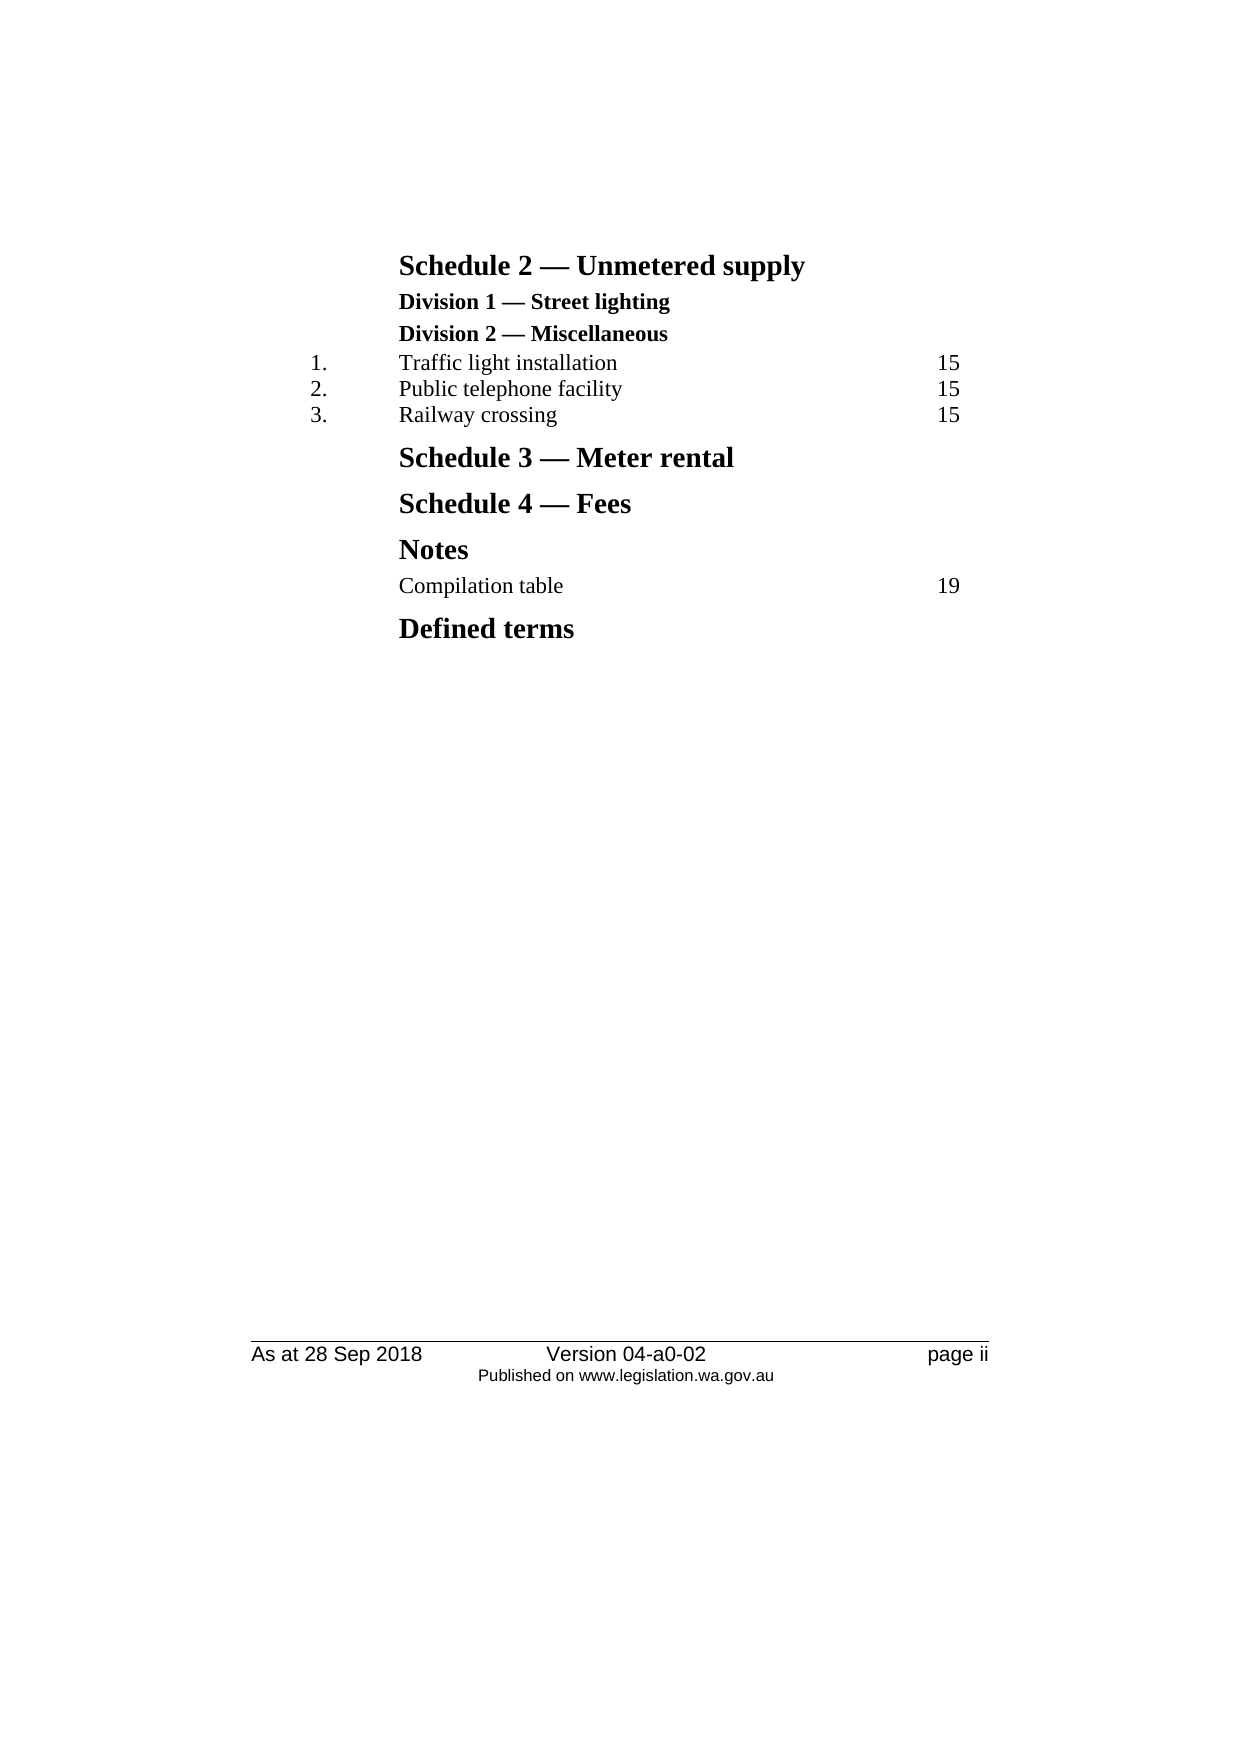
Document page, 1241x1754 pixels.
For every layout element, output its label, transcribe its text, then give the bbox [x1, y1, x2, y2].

text Schedule 3 — Meter rental [399, 440, 871, 474]
text Defined terms [399, 611, 871, 645]
text Schedule 2 — Unmetered supply [399, 248, 871, 282]
text Compilation table 19 [310, 572, 871, 599]
text 2. Public telephone facility 15 [310, 375, 871, 402]
text Notes [399, 532, 871, 566]
text Schedule 4 — Fees [399, 486, 871, 520]
text 1. Traffic light installation 15 [310, 349, 871, 375]
text 3. Railway crossing 15 [310, 402, 871, 428]
text Division 1 — Street lighting [399, 288, 871, 314]
text Division 2 — Miscellaneous [399, 320, 871, 347]
